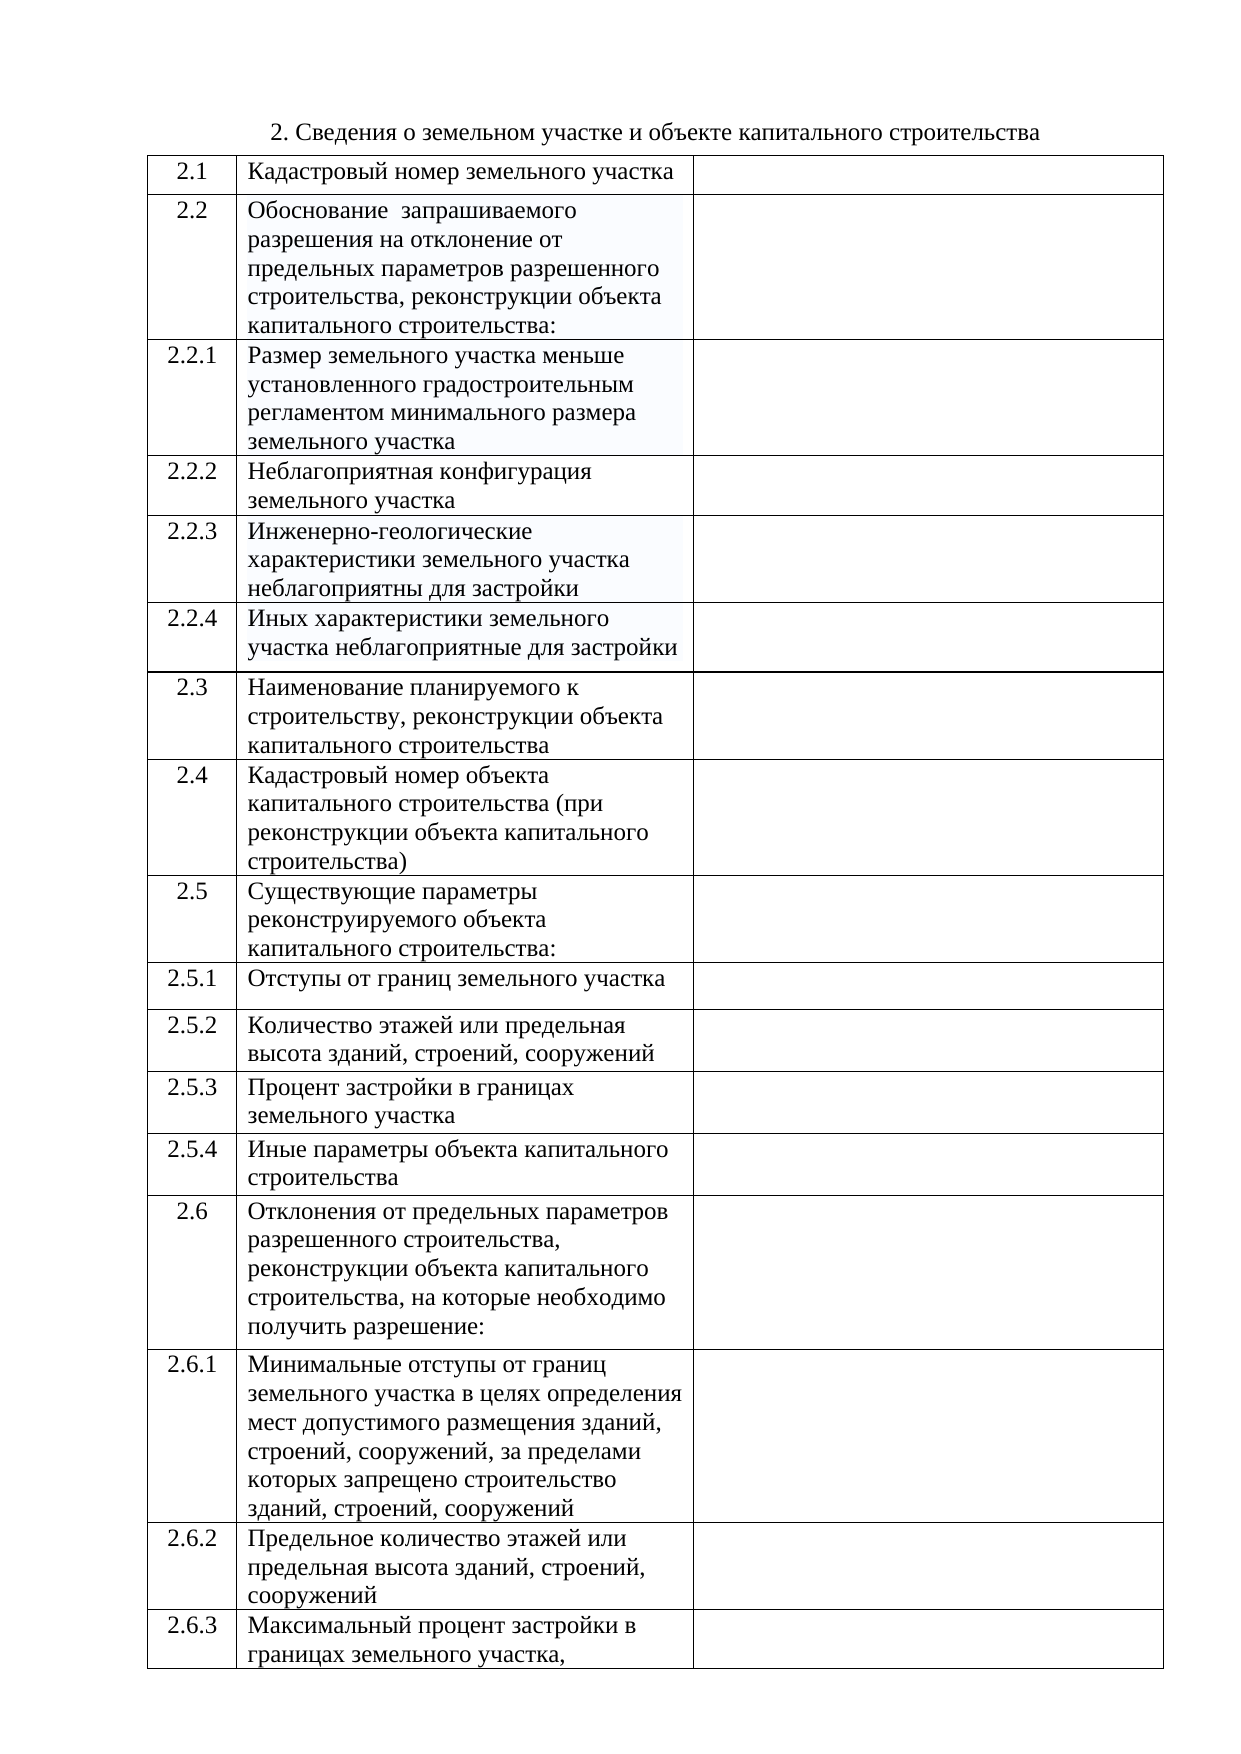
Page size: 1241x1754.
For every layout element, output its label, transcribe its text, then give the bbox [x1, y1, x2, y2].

table_cell Минимальные отступы от границ земельного участка в целях определения мест допустимого размещения зданий, строений, сооружений, за пределами которых запрещено строительство зданий, строений, сооружений [237, 1350, 693, 1522]
table_cell [694, 1196, 1163, 1348]
table_cell [694, 1350, 1163, 1522]
table_cell 2.5.1 [148, 963, 236, 1009]
table_cell [694, 963, 1163, 1009]
table_cell Наименование планируемого к строительству, реконструкции объекта капитального строительства [237, 673, 693, 759]
table_cell 2.6.1 [148, 1350, 236, 1522]
table_cell 2.1 [148, 156, 236, 194]
table_cell Иных характеристики земельного участка неблагоприятные для застройки [237, 603, 693, 671]
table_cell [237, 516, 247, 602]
table_cell Отклонения от предельных параметров разрешенного строительства, реконструкции объекта капитального строительства, на которые необходимо получить разрешение: [237, 1196, 693, 1348]
table_cell [694, 195, 1163, 339]
table_cell 2.5.4 [148, 1134, 236, 1195]
table_cell [694, 340, 1163, 455]
table_cell 2.5.3 [148, 1072, 236, 1133]
table_cell 2.4 [148, 760, 236, 875]
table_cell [237, 1610, 693, 1668]
table_cell 2.3 [148, 673, 236, 759]
table_cell 2.6.3 [148, 1610, 236, 1668]
table_header 2. Сведения о земельном участке и объекте капитального строительства [148, 117, 1163, 155]
table_cell Количество этажей или предельная высота зданий, строений, сооружений [237, 1010, 693, 1071]
table_cell Кадастровый номер объекта капитального строительства (при реконструкции объекта капитального строительства) [237, 760, 693, 875]
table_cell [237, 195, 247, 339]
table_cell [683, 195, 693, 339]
table_cell Иные параметры объекта капитального строительства [237, 1134, 693, 1195]
table_cell 2.6 [148, 1196, 236, 1348]
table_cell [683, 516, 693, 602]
table_cell [694, 1610, 1163, 1668]
table_cell Кадастровый номер земельного участка [237, 156, 693, 194]
table_cell 2.5.2 [148, 1010, 236, 1071]
table_cell Неблагоприятная конфигурация земельного участка [237, 456, 693, 515]
table_cell [694, 603, 1163, 671]
table_cell [694, 516, 1163, 602]
table_cell [694, 1072, 1163, 1133]
table_cell 2.2.2 [148, 456, 236, 515]
table_cell [694, 876, 1163, 962]
table_cell [694, 673, 1163, 759]
table_cell [694, 156, 1163, 194]
table_cell 2.2.3 [148, 516, 236, 602]
table_cell [694, 456, 1163, 515]
table_cell [694, 1134, 1163, 1195]
table_cell Предельное количество этажей или предельная высота зданий, строений, сооружений [237, 1523, 693, 1609]
table_cell 2.2.4 [148, 603, 236, 671]
table_cell Отступы от границ земельного участка [237, 963, 693, 1009]
table_cell [694, 760, 1163, 875]
table_cell 2.2.1 [148, 340, 236, 455]
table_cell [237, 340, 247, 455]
table_cell Процент застройки в границах земельного участка [237, 1072, 693, 1133]
table_cell [694, 1523, 1163, 1609]
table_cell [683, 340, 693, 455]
table_cell 2.6.2 [148, 1523, 236, 1609]
table_cell 2.2 [148, 195, 236, 339]
table_cell [694, 1010, 1163, 1071]
table_cell Существующие параметры реконструируемого объекта капитального строительства: [237, 876, 693, 962]
table_cell 2.5 [148, 876, 236, 962]
